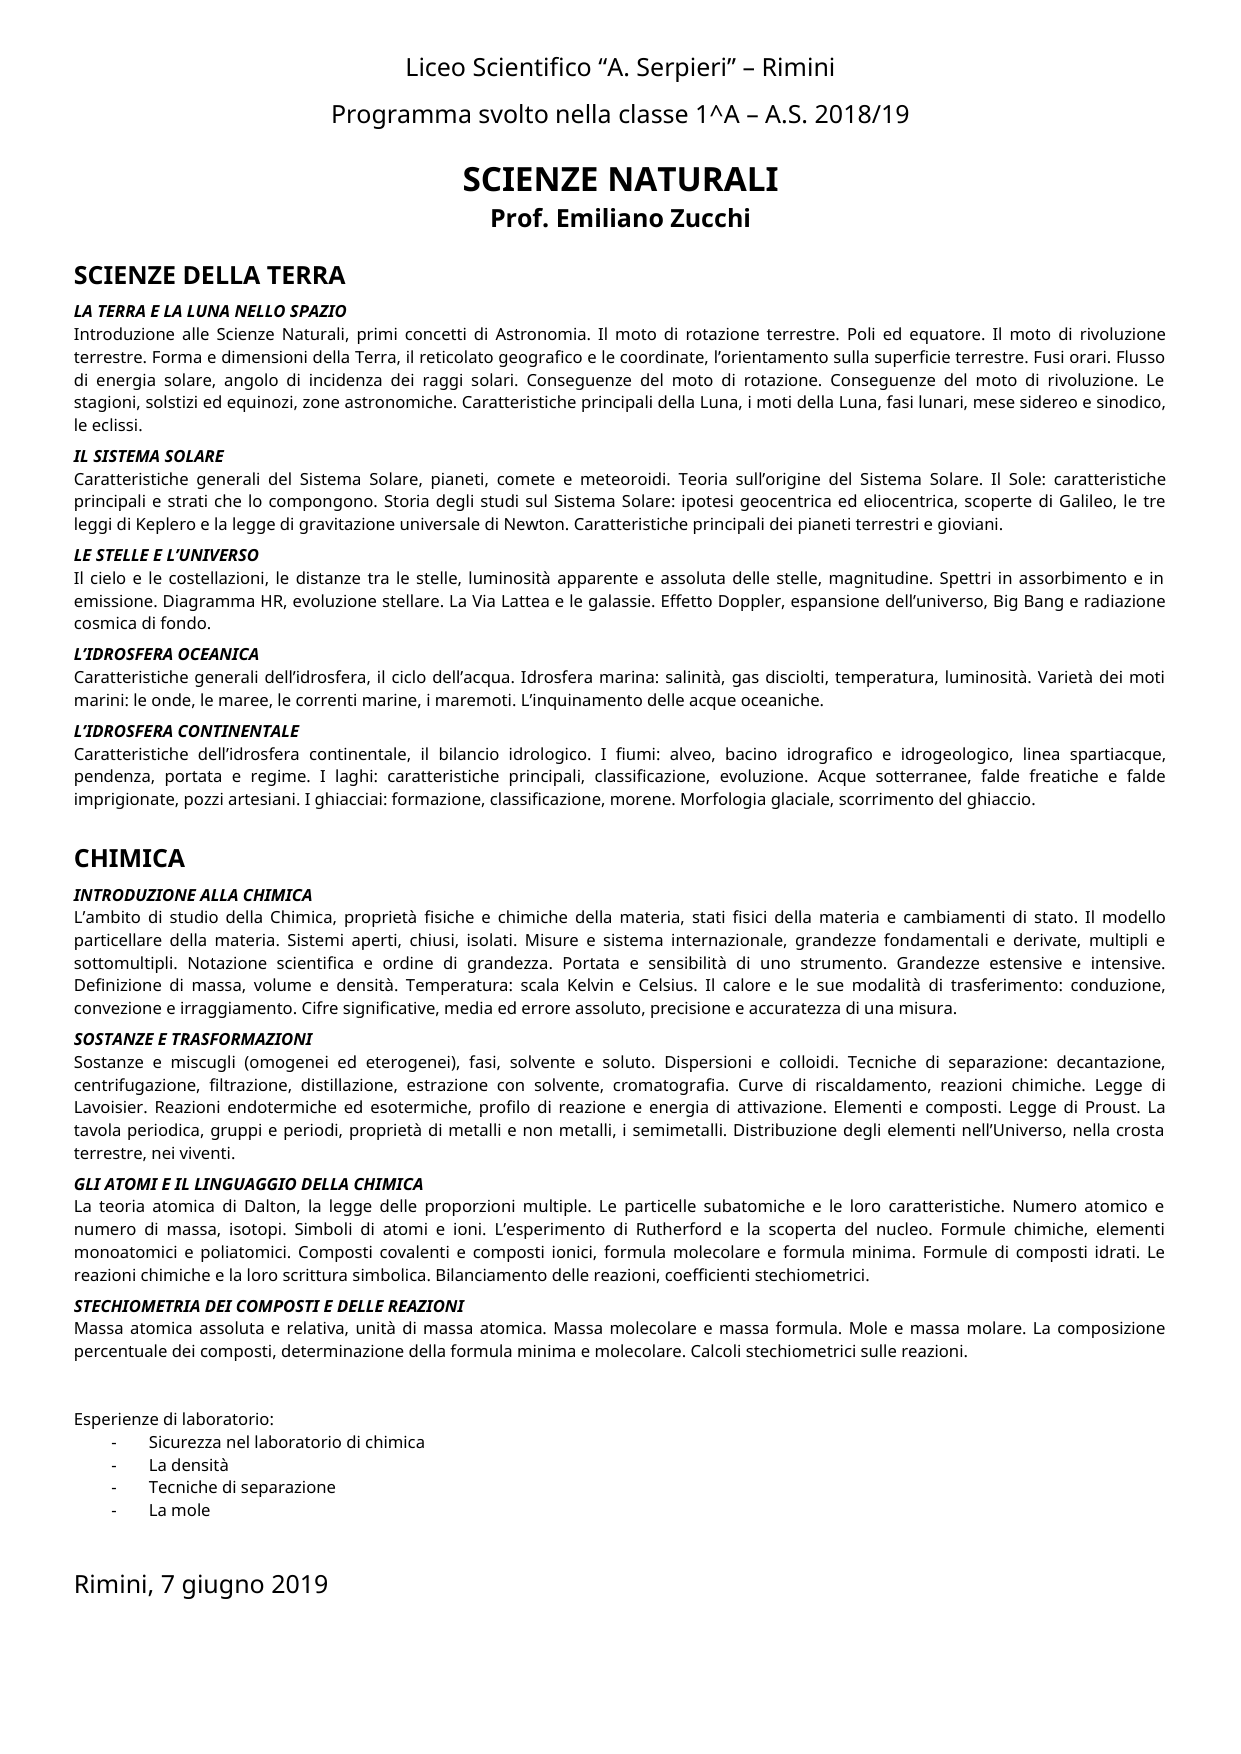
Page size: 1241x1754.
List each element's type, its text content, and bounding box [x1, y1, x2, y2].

text Caratteristiche generali del Sistema Solare, pianeti, comete e meteoroidi. Teoria sull’origine del Sistema Solare. Il Sole: caratteristiche principali e strati che lo compongono. Storia degli studi sul Sistema Solare: ipotesi geocentrica ed eliocentrica, scoperte di Galileo, le tre leggi di Keplero e la legge di gravitazione universale di Newton. Caratteristiche principali dei pianeti terrestri e gioviani. [74, 467, 1167, 536]
text Caratteristiche dell’idrosfera continentale, il bilancio idrologico. I fiumi: alveo, bacino idrografico e idrogeologico, linea spartiacque, pendenza, portata e regime. I laghi: caratteristiche principali, classificazione, evoluzione. Acque sotterranee, falde freatiche e falde imprigionate, pozzi artesiani. I ghiacciai: formazione, classificazione, morene. Morfologia glaciale, scorrimento del ghiaccio. [74, 742, 1167, 810]
text L’IDROSFERA OCEANICA [74, 643, 1167, 666]
text INTRODUZIONE ALLA CHIMICA [74, 883, 1167, 906]
list La densità [111, 1453, 1167, 1476]
text La teoria atomica di Dalton, la legge delle proporzioni multiple. Le particelle subatomiche e le loro caratteristiche. Numero atomico e numero di massa, isotopi. Simboli di atomi e ioni. L’esperimento di Rutherford e la scoperta del nucleo. Formule chimiche, elementi monoatomici e poliatomici. Composti covalenti e composti ionici, formula molecolare e formula minima. Formule di composti idrati. Le reazioni chimiche e la loro scrittura simbolica. Bilanciamento delle reazioni, coefficienti stechiometrici. [74, 1195, 1167, 1286]
text Sostanze e miscugli (omogenei ed eterogenei), fasi, solvente e soluto. Dispersioni e colloidi. Tecniche di separazione: decantazione, centrifugazione, filtrazione, distillazione, estrazione con solvente, cromatografia. Curve di riscaldamento, reazioni chimiche. Legge di Lavoisier. Reazioni endotermiche ed esotermiche, profilo di reazione e energia di attivazione. Elementi e composti. Legge di Proust. La tavola periodica, gruppi e periodi, proprietà di metalli e non metalli, i semimetalli. Distribuzione degli elementi nell’Universo, nella crosta terrestre, nei viventi. [74, 1051, 1167, 1164]
text GLI ATOMI E IL LINGUAGGIO DELLA CHIMICA [74, 1172, 1167, 1195]
text IL SISTEMA SOLARE [74, 445, 1167, 467]
text Liceo Scientifico “A. Serpieri” – Rimini [74, 50, 1167, 84]
text Introduzione alle Scienze Naturali, primi concetti di Astronomia. Il moto di rotazione terrestre. Poli ed equatore. Il moto di rivoluzione terrestre. Forma e dimensioni della Terra, il reticolato geografico e le coordinate, l’orientamento sulla superficie terrestre. Fusi orari. Flusso di energia solare, angolo di incidenza dei raggi solari. Conseguenze del moto di rotazione. Conseguenze del moto di rivoluzione. Le stagioni, solstizi ed equinozi, zone astronomiche. Caratteristiche principali della Luna, i moti della Luna, fasi lunari, mese sidereo e sinodico, le eclissi. [74, 323, 1167, 436]
list Tecniche di separazione [111, 1476, 1167, 1499]
text STECHIOMETRIA DEI COMPOSTI E DELLE REAZIONI [74, 1294, 1167, 1317]
text Prof. Emiliano Zucchi [74, 201, 1167, 235]
text LE STELLE E L’UNIVERSO [74, 544, 1167, 567]
text CHIMICA [74, 841, 1167, 875]
text Programma svolto nella classe 1^A – A.S. 2018/19 [74, 96, 1167, 131]
text SCIENZE DELLA TERRA [74, 258, 1167, 292]
text L’IDROSFERA CONTINENTALE [74, 719, 1167, 742]
list La mole [111, 1499, 1167, 1521]
text SOSTANZE E TRASFORMAZIONI [74, 1028, 1167, 1051]
text L’ambito di studio della Chimica, proprietà fisiche e chimiche della materia, stati fisici della materia e cambiamenti di stato. Il modello particellare della materia. Sistemi aperti, chiusi, isolati. Misure e sistema internazionale, grandezze fondamentali e derivate, multipli e sottomultipli. Notazione scientifica e ordine di grandezza. Portata e sensibilità di uno strumento. Grandezze estensive e intensive. Definizione di massa, volume e densità. Temperatura: scala Kelvin e Celsius. Il calore e le sue modalità di trasferimento: conduzione, convezione e irraggiamento. Cifre significative, media ed errore assoluto, precisione e accuratezza di una misura. [74, 906, 1167, 1019]
text Caratteristiche generali dell’idrosfera, il ciclo dell’acqua. Idrosfera marina: salinità, gas disciolti, temperatura, luminosità. Varietà dei moti marini: le onde, le maree, le correnti marine, i maremoti. L’inquinamento delle acque oceaniche. [74, 666, 1167, 711]
text Massa atomica assoluta e relativa, unità di massa atomica. Massa molecolare e massa formula. Mole e massa molare. La composizione percentuale dei composti, determinazione della formula minima e molecolare. Calcoli stechiometrici sulle reazioni. [74, 1317, 1167, 1362]
list Sicurezza nel laboratorio di chimica [111, 1431, 1167, 1453]
text Esperienze di laboratorio: [74, 1408, 1167, 1431]
text Il cielo e le costellazioni, le distanze tra le stelle, luminosità apparente e assoluta delle stelle, magnitudine. Spettri in assorbimento e in emissione. Diagramma HR, evoluzione stellare. La Via Lattea e le galassie. Effetto Doppler, espansione dell’universo, Big Bang e radiazione cosmica di fondo. [74, 567, 1167, 635]
text Rimini, 7 giugno 2019 [74, 1567, 1167, 1601]
text LA TERRA E LA LUNA NELLO SPAZIO [74, 300, 1167, 323]
text SCIENZE NATURALI [74, 156, 1167, 201]
